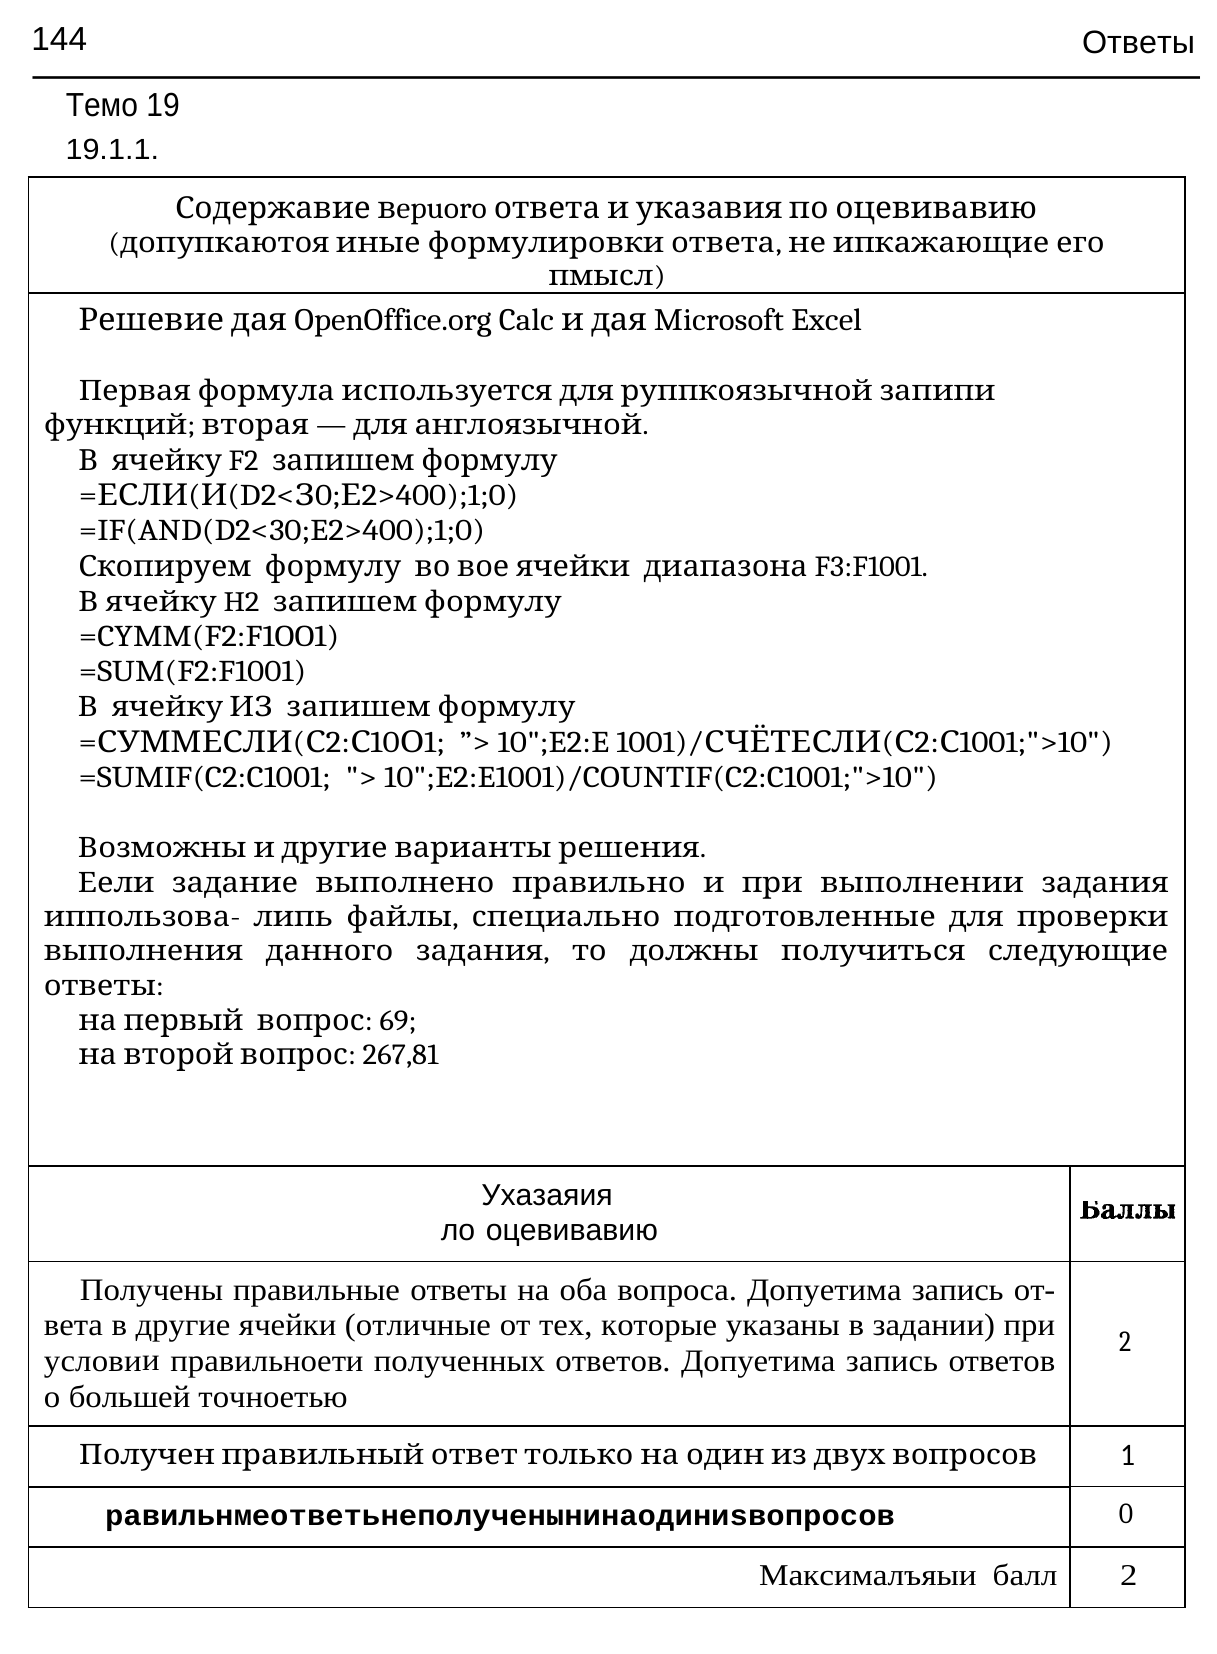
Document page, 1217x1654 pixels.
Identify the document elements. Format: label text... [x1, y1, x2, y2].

subtitle Темо 19 [66, 85, 1202, 124]
table_cell равильнмеответьнеполученынинаодиниsвопросов [29, 1488, 1069, 1546]
text 19.1.1. [65, 132, 1202, 165]
table_cell 0 [1071, 1487, 1184, 1546]
picture [1080, 1201, 1175, 1219]
table_cell [1071, 1167, 1184, 1261]
table_cell Получен правильный ответ только на один из двух вопросов [29, 1427, 1069, 1486]
table_header Содержавие вepuoro ответа и указавия по оцевивавию (допупкаютоя иные формулировки ответа, не ипкажающие его пмысл) [29, 178, 1184, 292]
table_cell Решевие дая OpenOffice.org Calc и дая Microsoft Excel Первая формула используется для руппкоязычной запипи функций; вторая — для англоязычной. В ячейку F2 запишем формулу =ЕСЛИ(И(D2<З0;Е2>400);1;0) =IF(AND(D2<30;E2>400);1;0) Скопируем формулу во вое ячейки диапазона F3:F1001. В ячейку H2 запишем формулу =CYMM(F2:F1OO1) =SUM(F2:F1001) В ячейку ИЗ запишем формулу =СУММЕСЛИ(С2:С10О1; ”> 10";E2:E 1001)/СЧЁТЕСЛИ(С2:С1001;">10") =SUMIF(C2:C1001; "> 10";E2:E1001)/COUNTIF(C2:C1001;">10") Возможны и другие варианты решения. Еели задание выполнено правильно и при выполнении задания иппользова- липь файлы, специально подготовленные для проверки выполнения данного задания, то должны получиться следующие ответы: на первый вопрос: 69; на второй вопрос: 267,81 [29, 294, 1184, 1165]
table_cell Максималъяыи балл [29, 1548, 1069, 1607]
table_cell Получены правильные ответы на оба вопроса. Допуетима запись от- вета в другие ячейки (отличные от тех, которые указаны в задании) при условии правильноети полученных ответов. Допуетима запись ответов о большей точноетью [29, 1262, 1069, 1425]
table_cell Ухазаяия ло оцевивавию [29, 1167, 1069, 1261]
table_cell 1 [1071, 1427, 1184, 1486]
table_cell 2 [1071, 1548, 1184, 1607]
table_cell 2 [1071, 1262, 1184, 1425]
text 144 Ответы [31, 19, 1202, 61]
